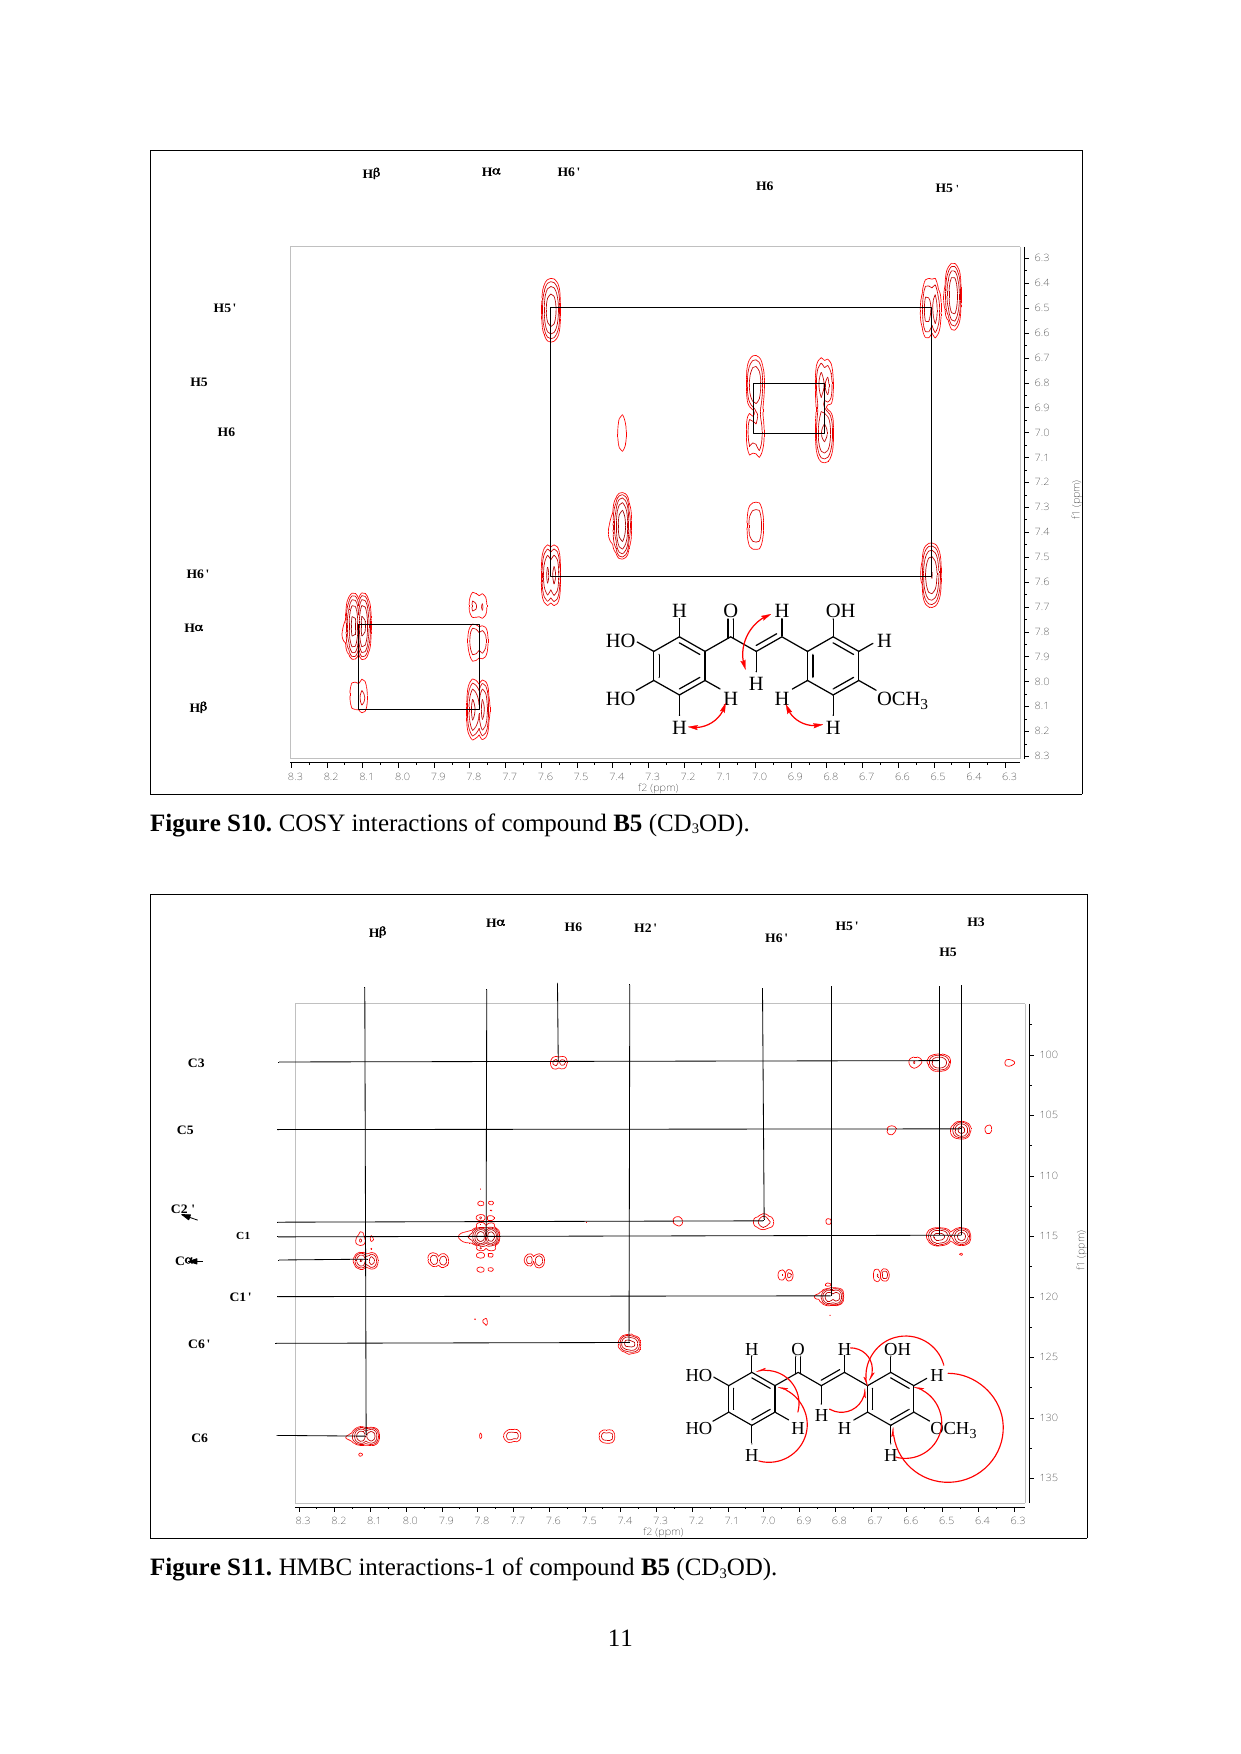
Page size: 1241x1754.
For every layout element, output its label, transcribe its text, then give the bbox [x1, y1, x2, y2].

text Figure S11. HMBC interactions-1 of compound B5 (CD3OD). [150, 1552, 1090, 1581]
text Figure S10. COSY interactions of compound B5 (CD3OD). [150, 808, 1090, 837]
